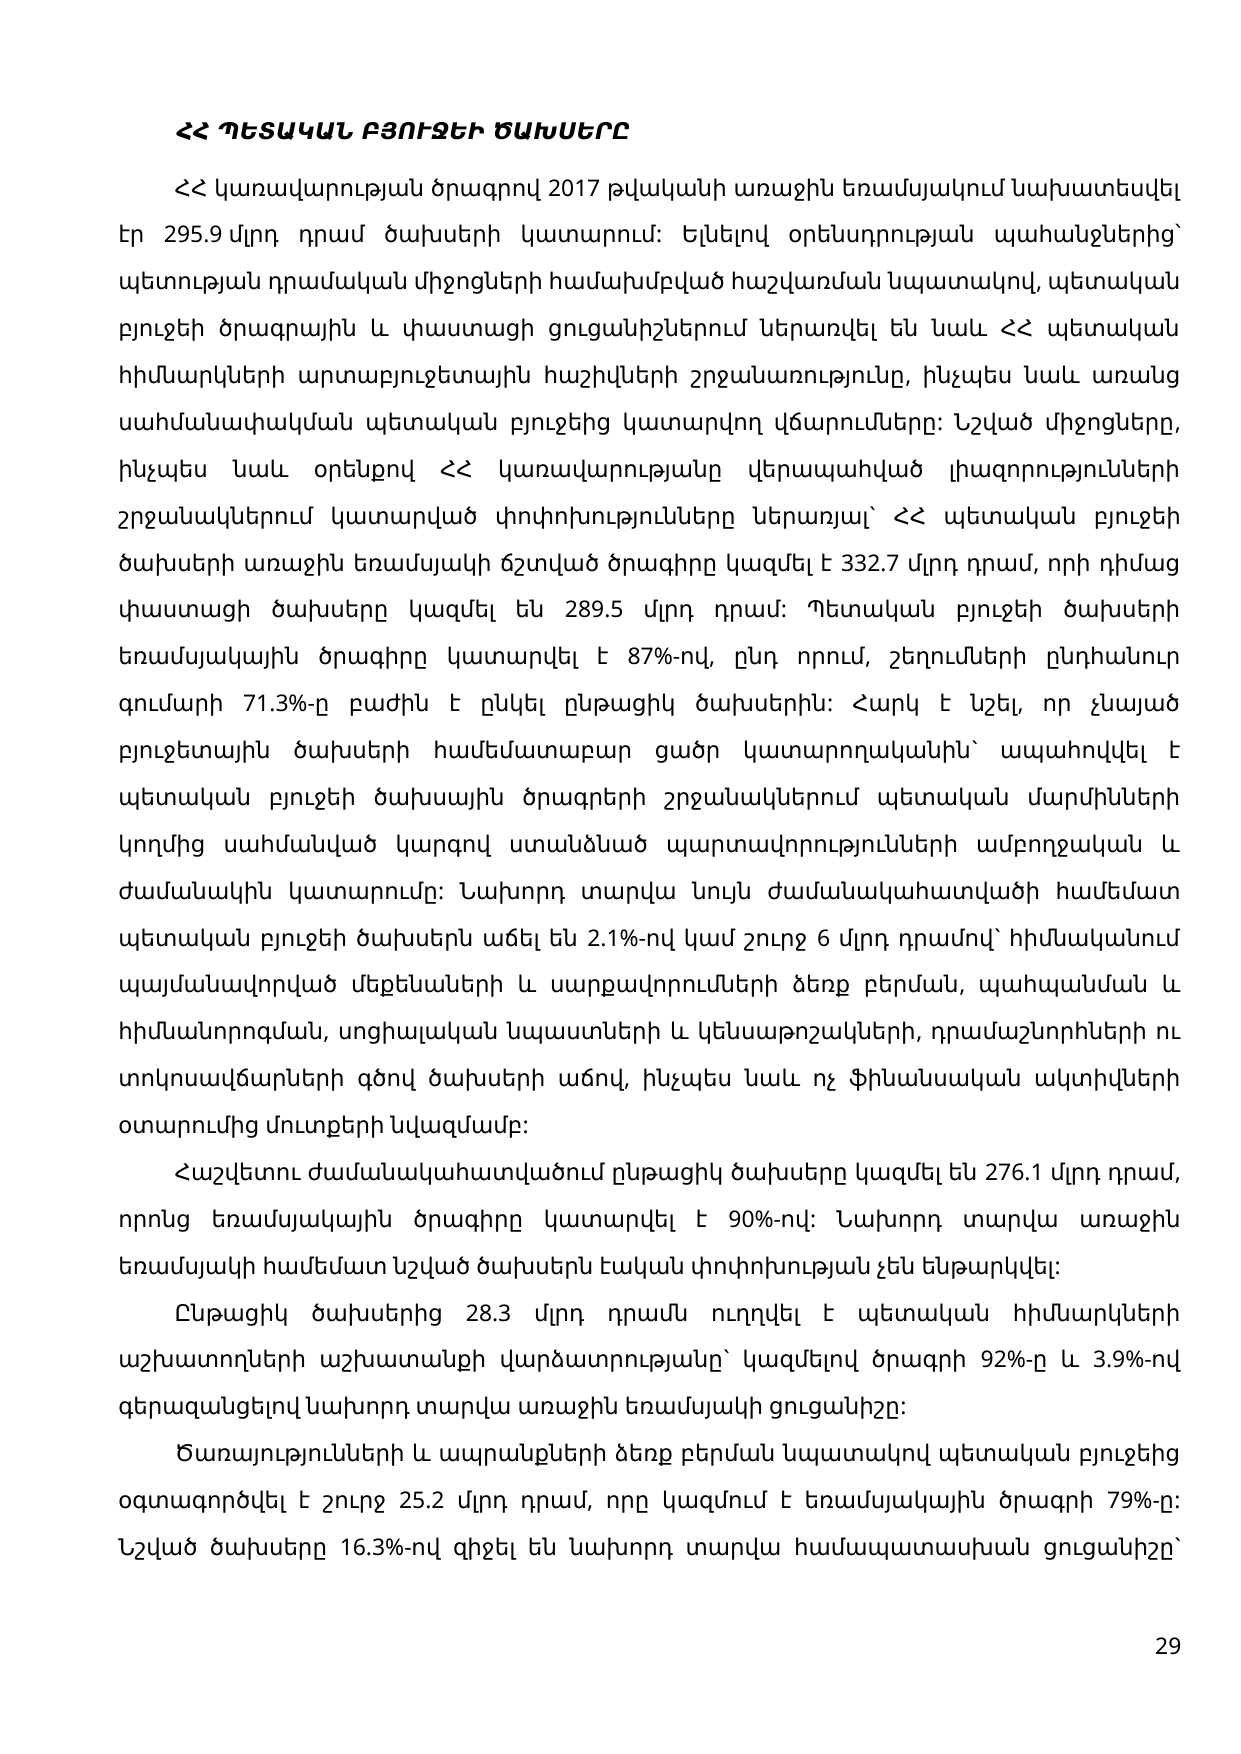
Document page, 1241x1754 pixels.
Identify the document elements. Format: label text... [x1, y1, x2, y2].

text ՀՀ կառավարության ծրագրով 2017 թվականի առաջին եռամսյակում նախատեսվել էր 295.9 մլրդ դրամ ծախսերի կատարում: Ելնելով օրենսդրության պահանջներից՝ պետության դրամական միջոցների համախմբված հաշվառման նպատակով, պետական բյուջեի ծրագրային և փաստացի ցուցանիշներում ներառվել են նաև ՀՀ պետական հիմնարկների արտաբյուջետային հաշիվների շրջանառությունը, ինչպես նաև առանց սահմանափակման պետական բյուջեից կատարվող վճարումները: Նշված միջոցները, ինչպես նաև օրենքով ՀՀ կառավարությանը վերապահված լիազորությունների շրջանակներում կատարված փոփոխությունները ներառյալ` ՀՀ պետական բյուջեի ծախսերի առաջին եռամսյակի ճշտված ծրագիրը կազմել է 332.7 մլրդ դրամ, որի դիմաց փաստացի ծախսերը կազմել են 289.5 մլրդ դրամ: Պետական բյուջեի ծախսերի եռամսյակային ծրագիրը կատարվել է 87%-ով, ընդ որում, շեղումների ընդհանուր գումարի 71.3%-ը բաժին է ընկել ընթացիկ ծախսերին: Հարկ է նշել, որ չնայած բյուջետային ծախսերի համեմատաբար ցածր կատարողականին` ապահովվել է պետական բյուջեի ծախսային ծրագրերի շրջանակներում պետական մարմինների կողմից սահմանված կարգով ստանձնած պարտավորությունների ամբողջական և ժամանակին կատարումը: Նախորդ տարվա նույն ժամանակահատվածի համեմատ պետական բյուջեի ծախսերն աճել են 2.1%-ով կամ շուրջ 6 մլրդ դրամով` հիմնականում պայմանավորված մեքենաների և սարքավորումների ձեռք բերման, պահպանման և հիմնանորոգման, սոցիալական նպաստների և կենսաթոշակների, դրամաշնորհների ու տոկոսավճարների գծով ծախսերի աճով, ինչպես նաև ոչ ֆինանսական ակտիվների օտարումից մուտքերի նվազմամբ: [118, 171, 1181, 1140]
text ՀՀ ՊԵՏԱԿԱՆ ԲՅՈՒՋԵԻ ԾԱԽՍԵՐԸ [118, 118, 1181, 145]
text Ընթացիկ ծախսերից 28.3 մլրդ դրամն ուղղվել է պետական հիմնարկների աշխատողների աշխատանքի վարձատրությանը` կազմելով ծրագրի 92%-ը և 3.9%-ով գերազանցելով նախորդ տարվա առաջին եռամսյակի ցուցանիշը: [118, 1296, 1181, 1421]
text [118, 1437, 1181, 1562]
text Հաշվետու ժամանակահատվածում ընթացիկ ծախսերը կազմել են 276.1 մլրդ դրամ, որոնց եռամսյակային ծրագիրը կատարվել է 90%-ով: Նախորդ տարվա առաջին եռամսյակի համեմատ նշված ծախսերն էական փոփոխության չեն ենթարկվել: [118, 1156, 1181, 1281]
